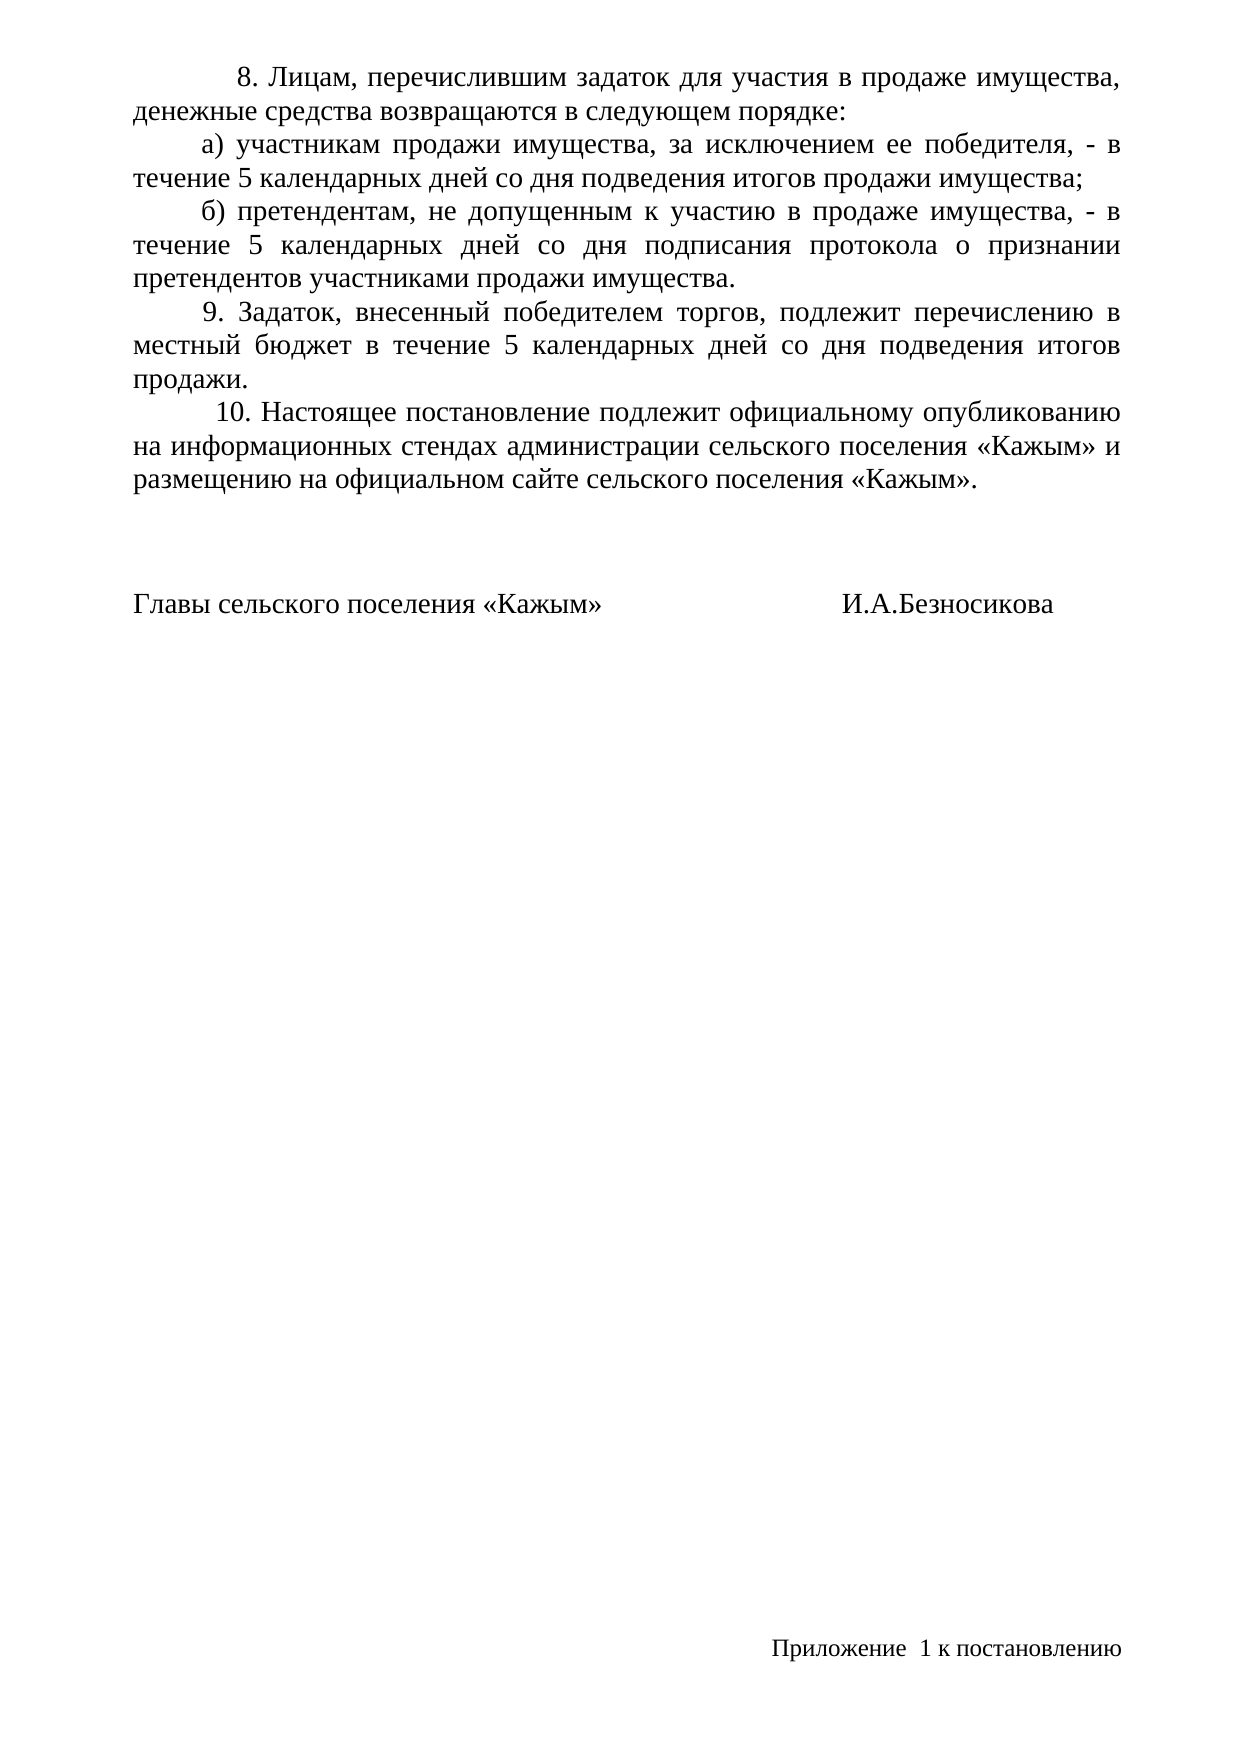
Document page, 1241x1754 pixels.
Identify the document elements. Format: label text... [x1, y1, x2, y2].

text 9. Задаток, внесенный победителем торгов, подлежит перечислению в местный бюджет в течение 5 календарных дней со дня подведения итогов продажи. [133, 294, 1122, 394]
text б) претендентам, не допущенным к участию в продаже имущества, - в течение 5 календарных дней со дня подписания протокола о признании претендентов участниками продажи имущества. [133, 193, 1122, 294]
text а) участникам продажи имущества, за исключением ее победителя, - в течение 5 календарных дней со дня подведения итогов продажи имущества; [133, 126, 1122, 193]
text Приложение 1 к постановлению [133, 1633, 1122, 1662]
text Главы сельского поселения «Кажым» И.А.Безносикова [133, 586, 1122, 620]
text 10. Настоящее постановление подлежит официальному опубликованию на информационных стендах администрации сельского поселения «Кажым» и размещению на официальном сайте сельского поселения «Кажым». [133, 394, 1122, 495]
text 8. Лицам, перечислившим задаток для участия в продаже имущества, денежные средства возвращаются в следующем порядке: [133, 59, 1122, 126]
